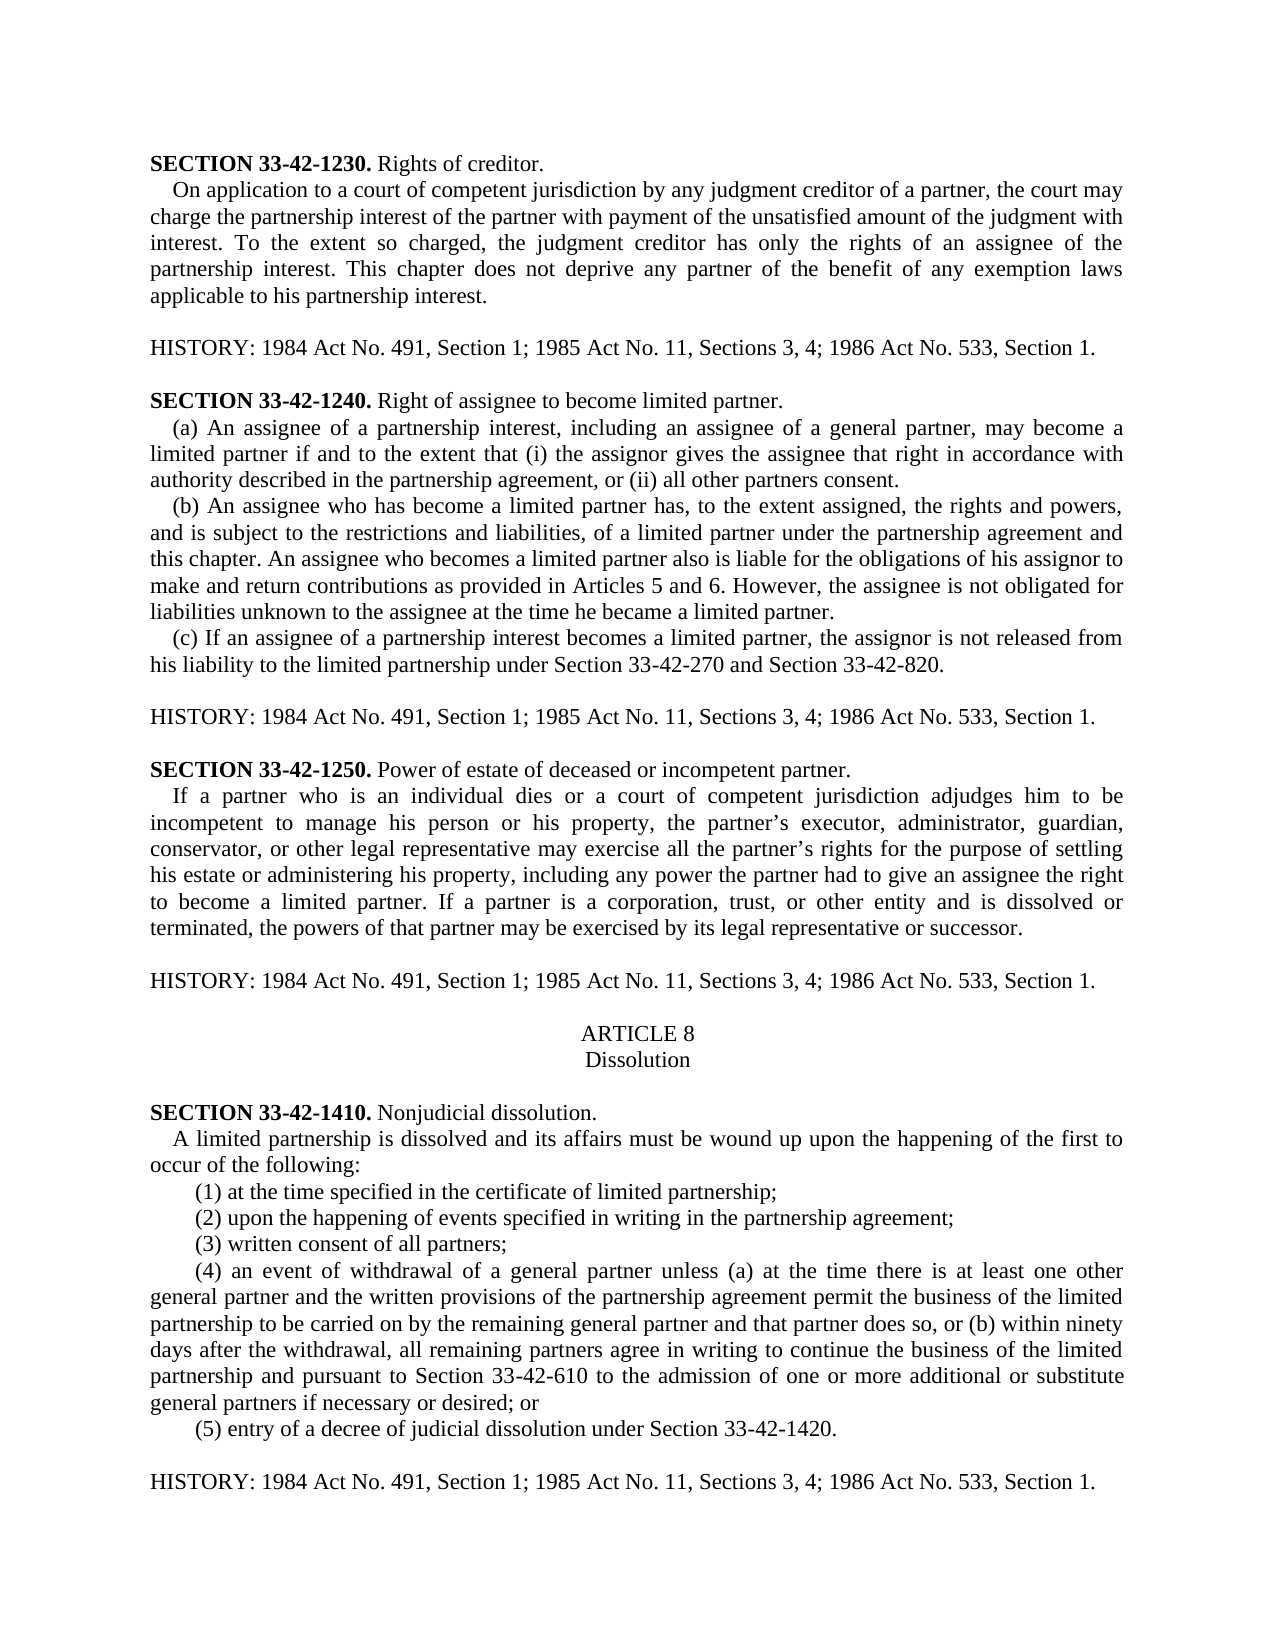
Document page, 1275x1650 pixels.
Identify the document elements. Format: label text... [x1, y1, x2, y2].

text (3) written consent of all partners; [150, 1231, 1125, 1257]
text (b) An assignee who has become a limited partner has, to the extent assigned, the rights and powers, and is subject to the restrictions and liabilities, of a limited partner under the partnership agreement and this chapter. An assignee who becomes a limited partner also is liable for the obligations of his assignor to make and return contributions as provided in Articles 5 and 6. However, the assignee is not obligated for liabilities unknown to the assignee at the time he became a limited partner. [150, 493, 1125, 624]
text HISTORY: 1984 Act No. 491, Section 1; 1985 Act No. 11, Sections 3, 4; 1986 Act No. 533, Section 1. [150, 334, 1125, 361]
text HISTORY: 1984 Act No. 491, Section 1; 1985 Act No. 11, Sections 3, 4; 1986 Act No. 533, Section 1. [150, 1468, 1125, 1494]
text (a) An assignee of a partnership interest, including an assignee of a general partner, may become a limited partner if and to the extent that (i) the assignor gives the assignee that right in accordance with authority described in the partnership agreement, or (ii) all other partners consent. [150, 413, 1125, 493]
text (2) upon the happening of events specified in writing in the partnership agreement; [150, 1204, 1125, 1231]
text HISTORY: 1984 Act No. 491, Section 1; 1985 Act No. 11, Sections 3, 4; 1986 Act No. 533, Section 1. [150, 967, 1125, 993]
text (5) entry of a decree of judicial dissolution under Section 33-42-1420. [150, 1415, 1125, 1441]
text SECTION 33-42-1240. Right of assignee to become limited partner. [150, 387, 1125, 413]
text HISTORY: 1984 Act No. 491, Section 1; 1985 Act No. 11, Sections 3, 4; 1986 Act No. 533, Section 1. [150, 703, 1125, 730]
text SECTION 33-42-1230. Rights of creditor. [150, 150, 1125, 176]
text ARTICLE 8 [150, 1020, 1125, 1046]
text SECTION 33-42-1410. Nonjudicial dissolution. [150, 1099, 1125, 1125]
text (4) an event of withdrawal of a general partner unless (a) at the time there is at least one other general partner and the written provisions of the partnership agreement permit the business of the limited partnership to be carried on by the remaining general partner and that partner does so, or (b) within ninety days after the withdrawal, all remaining partners agree in writing to continue the business of the limited partnership and pursuant to Section 33-42-610 to the admission of one or more additional or substitute general partners if necessary or desired; or [150, 1257, 1125, 1415]
text (1) at the time specified in the certificate of limited partnership; [150, 1178, 1125, 1204]
text (c) If an assignee of a partnership interest becomes a limited partner, the assignor is not released from his liability to the limited partnership under Section 33-42-270 and Section 33-42-820. [150, 624, 1125, 677]
text If a partner who is an individual dies or a court of competent jurisdiction adjudges him to be incompetent to manage his person or his property, the partner’s executor, administrator, guardian, conservator, or other legal representative may exercise all the partner’s rights for the purpose of settling his estate or administering his property, including any power the partner had to give an assignee the right to become a limited partner. If a partner is a corporation, trust, or other entity and is dissolved or terminated, the powers of that partner may be exercised by its legal representative or successor. [150, 782, 1125, 941]
text A limited partnership is dissolved and its affairs must be wound up upon the happening of the first to occur of the following: [150, 1125, 1125, 1178]
text SECTION 33-42-1250. Power of estate of deceased or incompetent partner. [150, 756, 1125, 782]
text On application to a court of competent jurisdiction by any judgment creditor of a partner, the court may charge the partnership interest of the partner with payment of the unsatisfied amount of the judgment with interest. To the extent so charged, the judgment creditor has only the rights of an assignee of the partnership interest. This chapter does not deprive any partner of the benefit of any exemption laws applicable to his partnership interest. [150, 176, 1125, 308]
text Dissolution [150, 1046, 1125, 1072]
